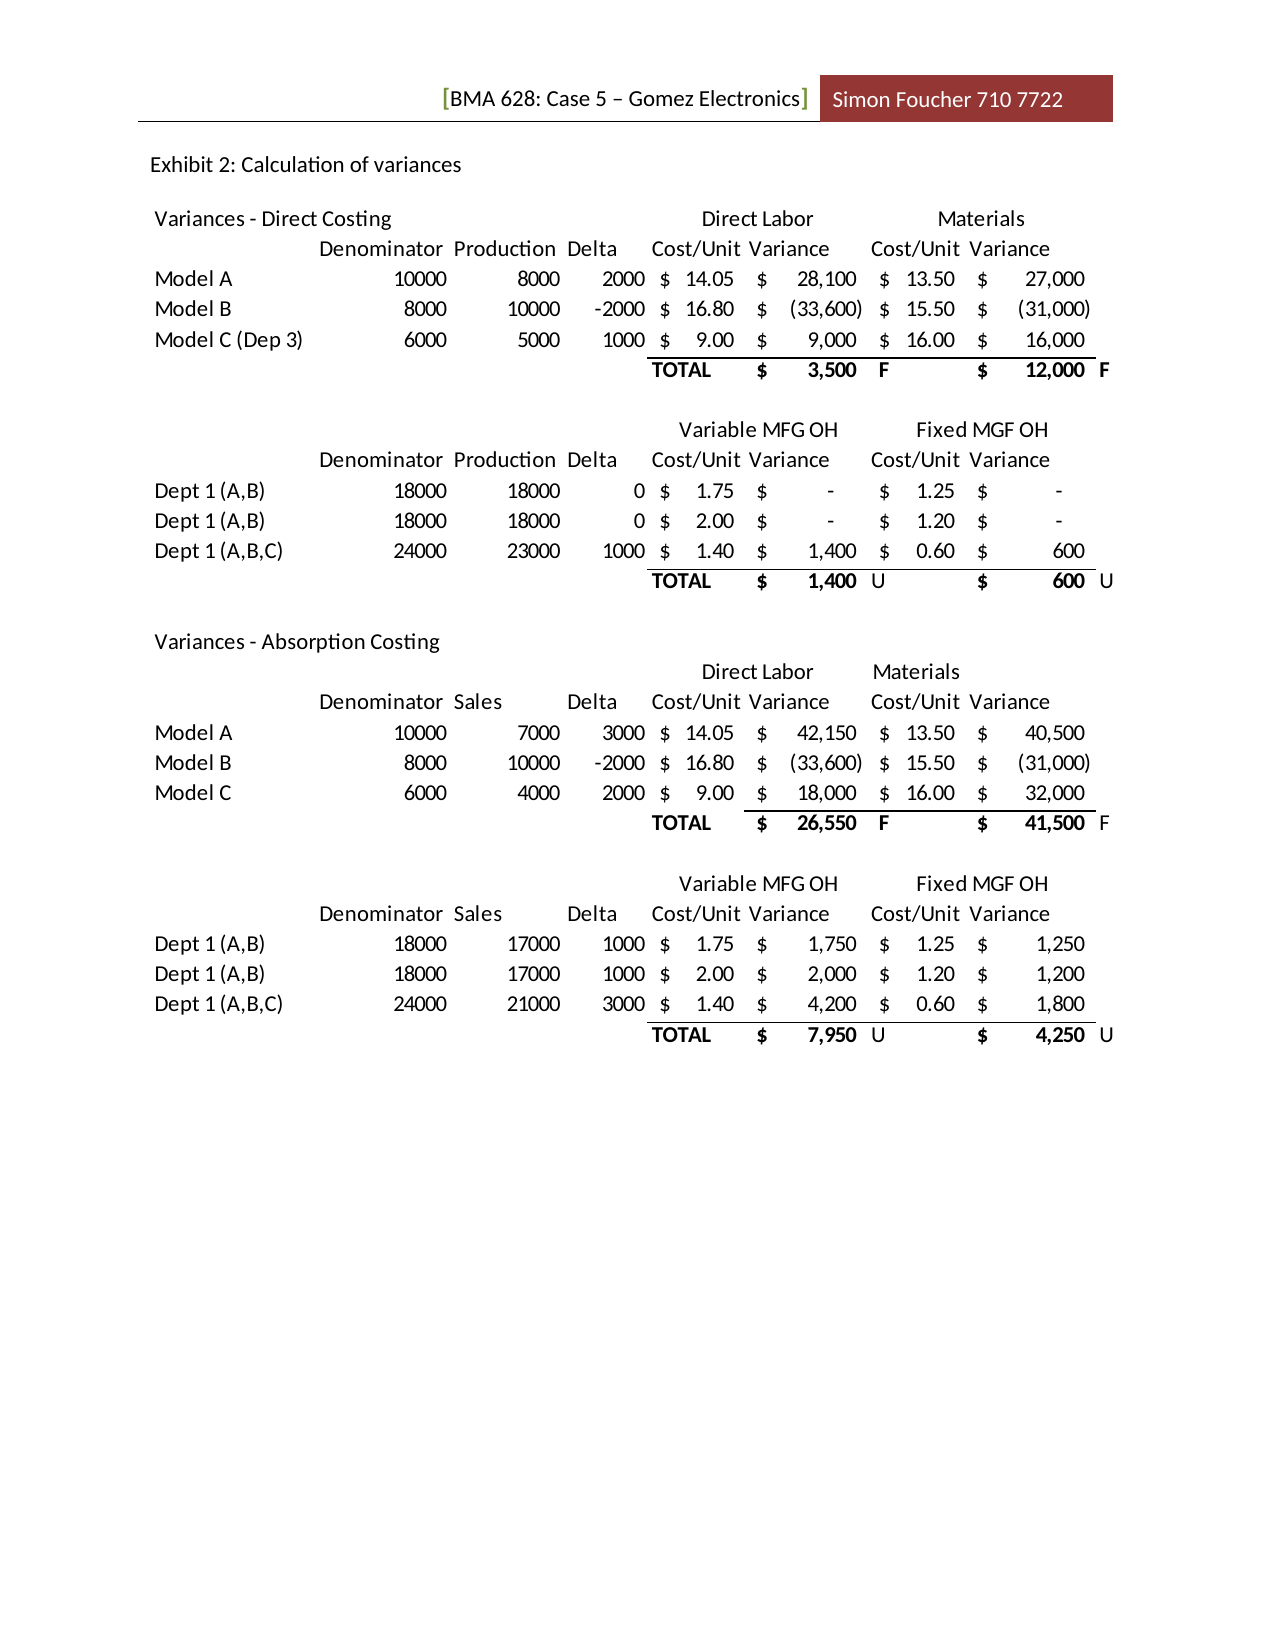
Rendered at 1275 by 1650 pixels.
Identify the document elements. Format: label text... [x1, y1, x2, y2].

text Exhibit 2: Calculation of variances [150, 150, 1125, 178]
